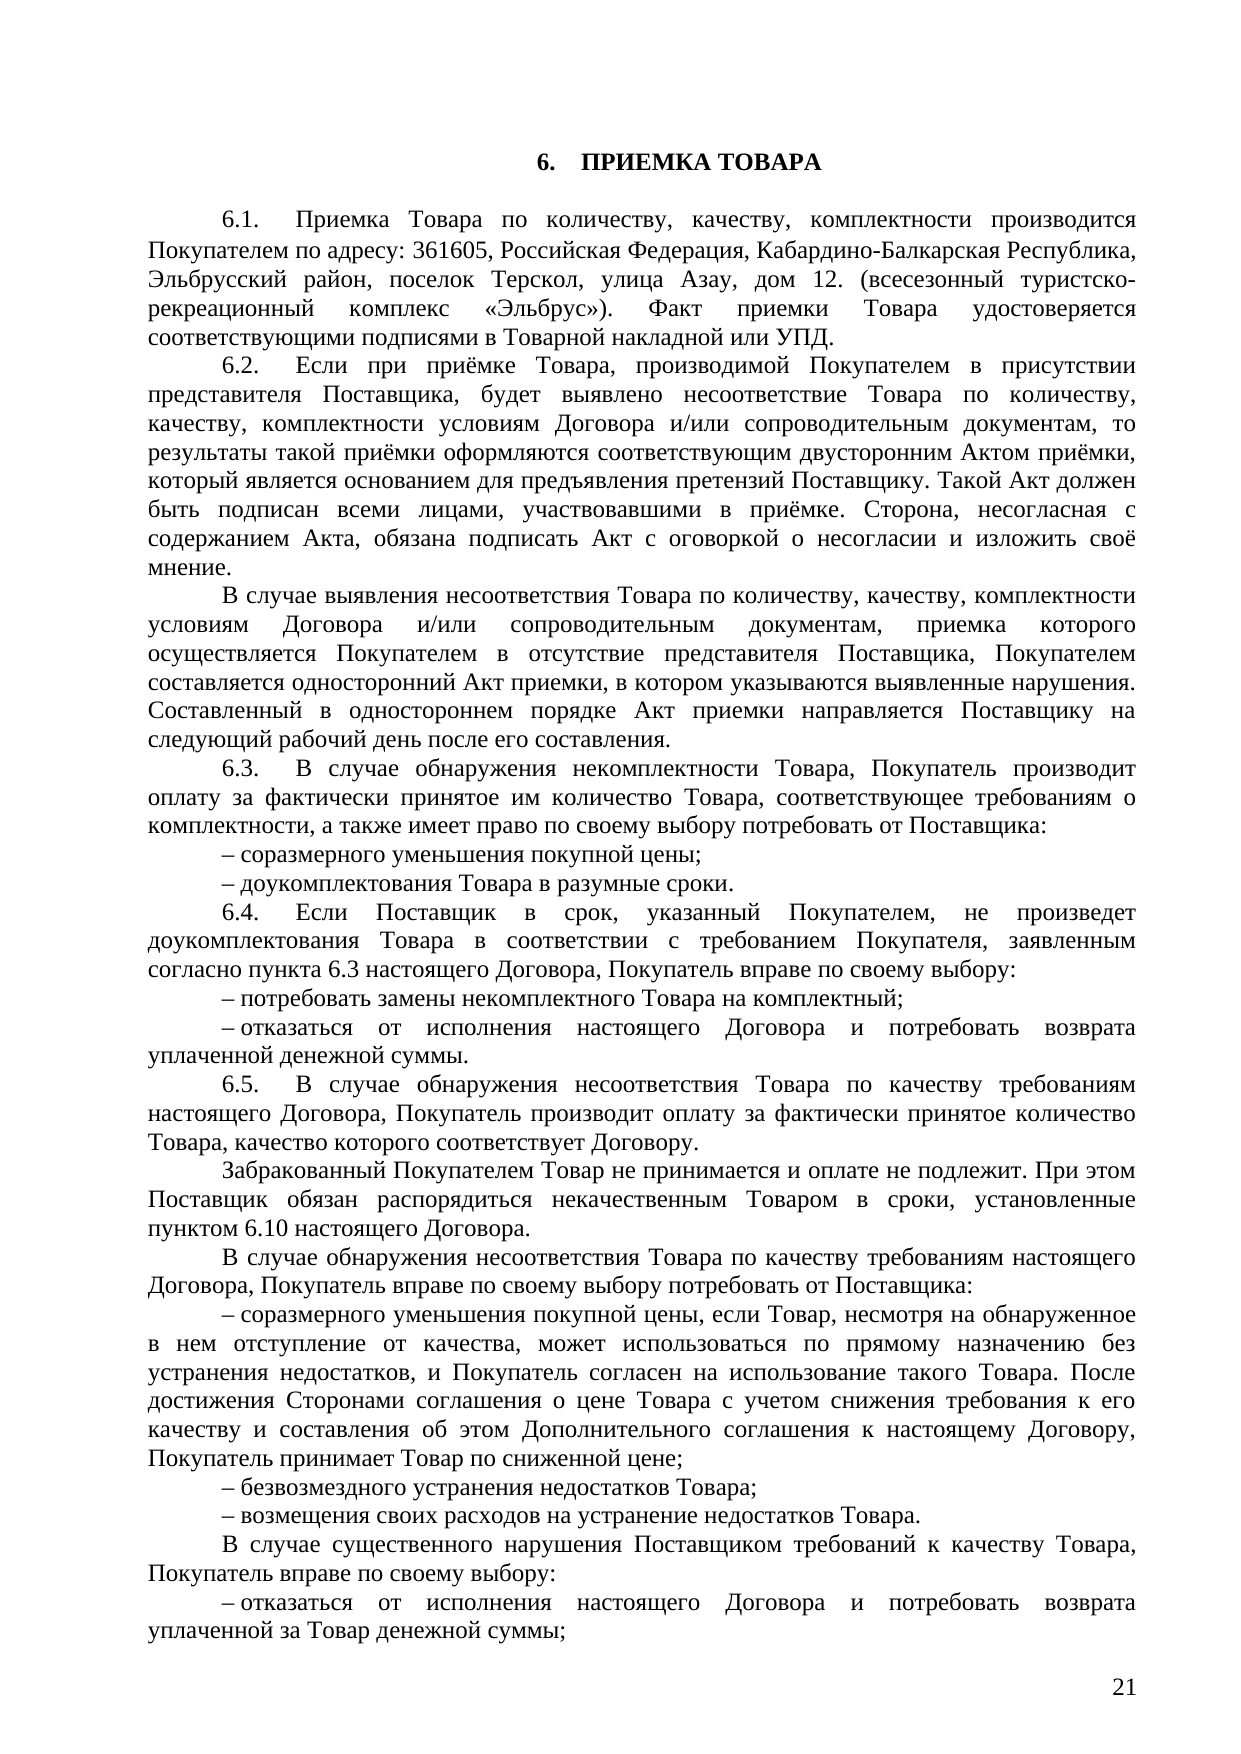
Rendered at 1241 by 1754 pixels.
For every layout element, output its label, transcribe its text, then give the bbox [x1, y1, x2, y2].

text – соразмерного уменьшения покупной цены, если Товар, несмотря на обнаруженное в нем отступление от качества, может использоваться по прямому назначению без устранения недостатков, и Покупатель согласен на использование такого Товара. После достижения Сторонами соглашения о цене Товара с учетом снижения требования к его качеству и составления об этом Дополнительного соглашения к настоящему Договору, Покупатель принимает Товар по сниженной цене; [148, 1299, 1137, 1472]
text – доукомплектования Товара в разумные сроки. [148, 868, 1137, 897]
text В случае обнаружения несоответствия Товара по качеству требованиям настоящего Договора, Покупатель вправе по своему выбору потребовать от Поставщика: [148, 1242, 1137, 1299]
text В случае существенного нарушения Поставщиком требований к качеству Товара, Покупатель вправе по своему выбору: [148, 1529, 1137, 1587]
text – потребовать замены некомплектного Товара на комплектный; [148, 983, 1137, 1012]
list Приемка Товара по количеству, качеству, комплектности производится Покупателем по адресу: 361605, Российская Федерация, Кабардино-Балкарская Республика, Эльбрусский район, поселок Терскол, улица Азау, дом 12. (всесезонный туристско-рекреационный комплекс «Эльбрус»). Факт приемки Товара удостоверяется соответствующими подписями в Товарной накладной или УПД. [148, 204, 1137, 351]
text – возмещения своих расходов на устранение недостатков Товара. [148, 1501, 1137, 1529]
list ПРИЕМКА ТОВАРА [148, 147, 1137, 176]
text – безвозмездного устранения недостатков Товара; [148, 1472, 1137, 1501]
text В случае выявления несоответствия Товара по количеству, качеству, комплектности условиям Договора и/или сопроводительным документам, приемка которого осуществляется Покупателем в отсутствие представителя Поставщика, Покупателем составляется односторонний Акт приемки, в котором указываются выявленные нарушения. Составленный в одностороннем порядке Акт приемки направляется Поставщику на следующий рабочий день после его составления. [148, 581, 1137, 753]
list Если Поставщик в срок, указанный Покупателем, не произведет доукомплектования Товара в соответствии с требованием Покупателя, заявленным согласно пункта 6.3 настоящего Договора, Покупатель вправе по своему выбору: [148, 897, 1137, 983]
text – отказаться от исполнения настоящего Договора и потребовать возврата уплаченной денежной суммы. [148, 1012, 1137, 1069]
list Если при приёмке Товара, производимой Покупателем в присутствии представителя Поставщика, будет выявлено несоответствие Товара по количеству, качеству, комплектности условиям Договора и/или сопроводительным документам, то результаты такой приёмки оформляются соответствующим двусторонним Актом приёмки, который является основанием для предъявления претензий Поставщику. Такой Акт должен быть подписан всеми лицами, участвовавшими в приёмке. Сторона, несогласная с содержанием Акта, обязана подписать Акт с оговоркой о несогласии и изложить своё мнение. [148, 351, 1137, 581]
text – отказаться от исполнения настоящего Договора и потребовать возврата уплаченной за Товар денежной суммы; [148, 1587, 1137, 1644]
text – соразмерного уменьшения покупной цены; [148, 839, 1137, 868]
list В случае обнаружения несоответствия Товара по качеству требованиям настоящего Договора, Покупатель производит оплату за фактически принятое количество Товара, качество которого соответствует Договору. [148, 1069, 1137, 1156]
list В случае обнаружения некомплектности Товара, Покупатель производит оплату за фактически принятое им количество Товара, соответствующее требованиям о комплектности, а также имеет право по своему выбору потребовать от Поставщика: [148, 753, 1137, 839]
text Забракованный Покупателем Товар не принимается и оплате не подлежит. При этом Поставщик обязан распорядиться некачественным Товаром в сроки, установленные пунктом 6.10 настоящего Договора. [148, 1156, 1137, 1242]
